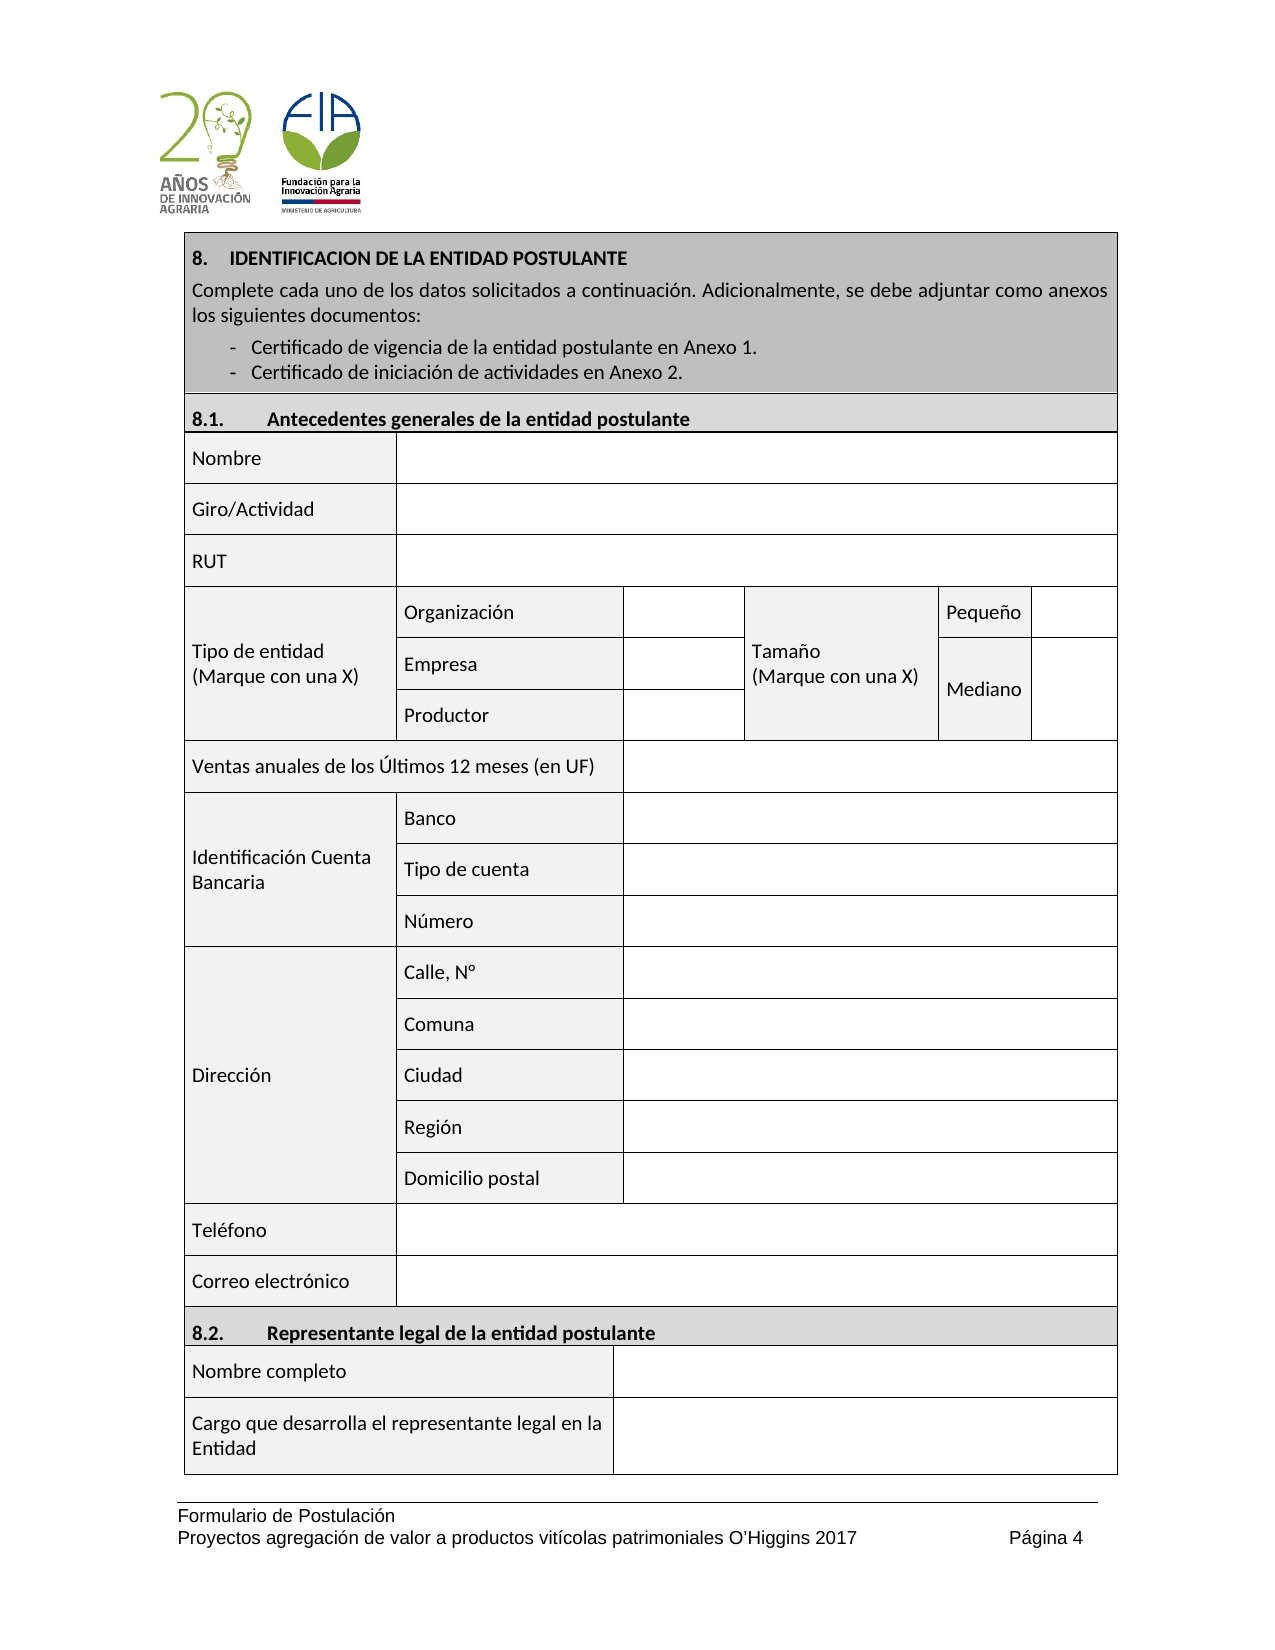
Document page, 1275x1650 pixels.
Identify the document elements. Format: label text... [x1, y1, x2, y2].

table_cell [624, 844, 1117, 894]
table_cell [624, 1050, 1117, 1100]
table_cell Domicilio postal [397, 1153, 623, 1203]
table_cell Empresa [397, 638, 623, 689]
table_cell [624, 947, 1117, 997]
table_cell Identificación Cuenta Bancaria [185, 793, 396, 946]
table_cell [624, 690, 744, 740]
table_cell Pequeño [939, 587, 1031, 637]
table_cell Nombre [185, 433, 396, 483]
table_cell [397, 433, 1117, 483]
table_cell [1032, 587, 1117, 637]
table_cell [624, 896, 1117, 946]
table_cell [1032, 638, 1117, 740]
table_cell [614, 1346, 1117, 1397]
table_cell [397, 1204, 1117, 1255]
table_cell Antecedentes generales de la entidad postulante [185, 394, 1117, 431]
table_cell Nombre completo [185, 1346, 613, 1397]
table_cell Teléfono [185, 1204, 396, 1255]
table_cell Tipo de entidad (Marque con una X) [185, 587, 396, 740]
table_cell Banco [397, 793, 623, 843]
table_cell Organización [397, 587, 623, 637]
table_cell [614, 1398, 1117, 1473]
table_cell Tamaño (Marque con una X) [745, 587, 938, 740]
table_cell [624, 793, 1117, 843]
table_cell Mediano [939, 638, 1031, 740]
table_cell [624, 741, 1117, 792]
table_cell Cargo que desarrolla el representante legal en la Entidad [185, 1398, 613, 1473]
table_cell [624, 999, 1117, 1049]
table_cell Ventas anuales de los Últimos 12 meses (en UF) [185, 741, 623, 792]
table_cell Representante legal de la entidad postulante [185, 1307, 1117, 1345]
table_cell [624, 1153, 1117, 1203]
table_cell Dirección [185, 947, 396, 1203]
table_cell Productor [397, 690, 623, 740]
table_cell Giro/Actividad [185, 484, 396, 534]
table_cell [397, 535, 1117, 586]
table_cell RUT [185, 535, 396, 586]
table_cell [624, 638, 744, 689]
table_cell Correo electrónico [185, 1256, 396, 1306]
table_cell Número [397, 896, 623, 946]
table_cell Región [397, 1101, 623, 1152]
table_cell Comuna [397, 999, 623, 1049]
table_cell [624, 1101, 1117, 1152]
table_cell Calle, N° [397, 947, 623, 997]
table_cell [397, 1256, 1117, 1306]
table_cell [624, 587, 744, 637]
table_cell [397, 484, 1117, 534]
table_cell IDENTIFICACION DE LA ENTIDAD POSTULANTE Complete cada uno de los datos solicitados a continuación. Adicionalmente, se debe adjuntar como anexos los siguientes documentos: Certificado de vigencia de la entidad postulante en Anexo 1. Certificado de iniciación de actividades en Anexo 2. [185, 233, 1117, 392]
table_cell Ciudad [397, 1050, 623, 1100]
table_cell Tipo de cuenta [397, 844, 623, 894]
